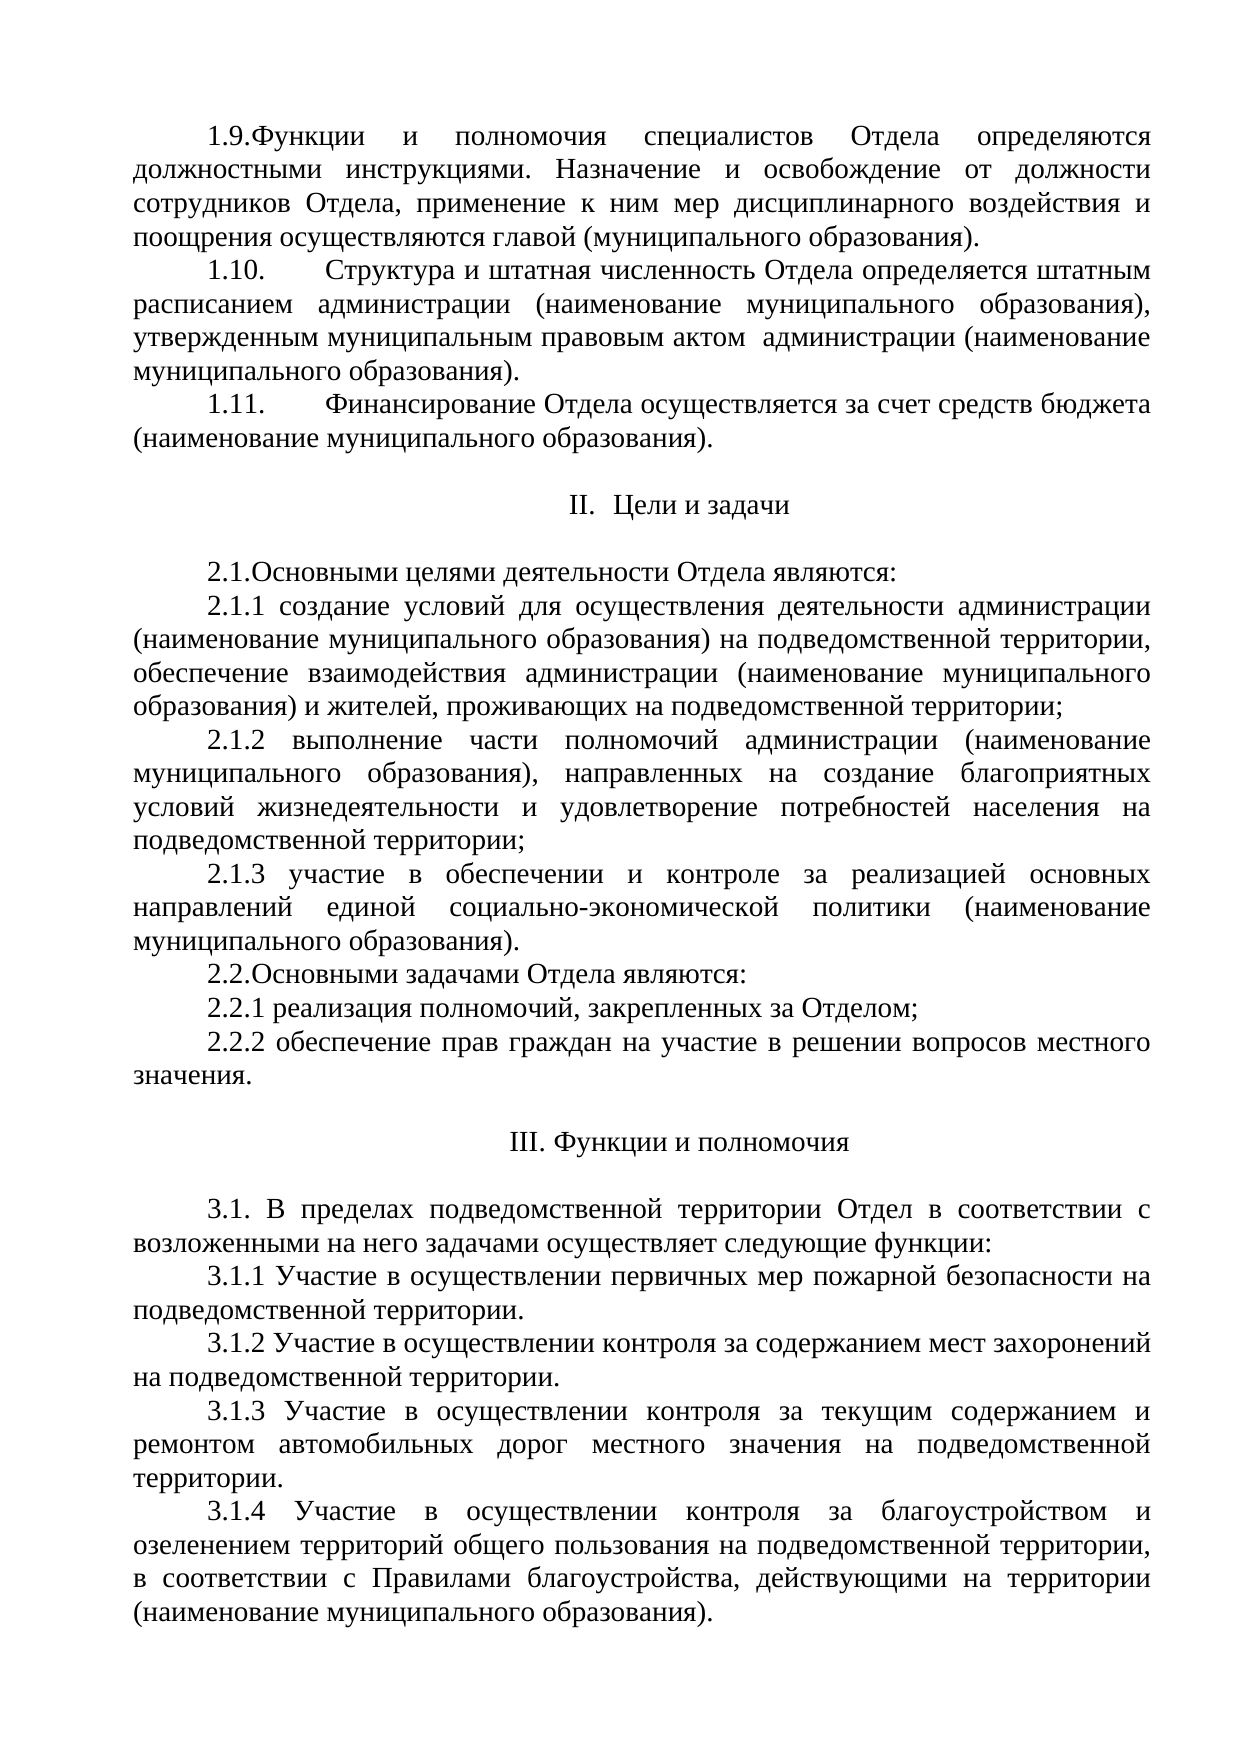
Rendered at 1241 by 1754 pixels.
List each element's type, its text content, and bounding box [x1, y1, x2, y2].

text 3.1. В пределах подведомственной территории Отдел в соответствии с возложенными на него задачами осуществляет следующие функции: [133, 1191, 1152, 1258]
text II. Цели и задачи [133, 487, 1152, 521]
text 3.1.1 Участие в осуществлении первичных мер пожарной безопасности на подведомственной территории. [133, 1258, 1152, 1326]
text 2.1.1 создание условий для осуществления деятельности администрации (наименование муниципального образования) на подведомственной территории, обеспечение взаимодействия администрации (наименование муниципального образования) и жителей, проживающих на подведомственной территории; [133, 588, 1152, 722]
text 2.2.2 обеспечение прав граждан на участие в решении вопросов местного значения. [133, 1024, 1152, 1091]
text 1.9. Функции и полномочия специалистов Отдела определяются должностными инструкциями. Назначение и освобождение от должности сотрудников Отдела, применение к ним мер дисциплинарного воздействия и поощрения осуществляются главой (муниципального образования). [133, 118, 1152, 252]
text 2.1.3 участие в обеспечении и контроле за реализацией основных направлений единой социально-экономической политики (наименование муниципального образования). [133, 856, 1152, 957]
text 2.2. Основными задачами Отдела являются: [133, 957, 1152, 990]
text 3.1.3 Участие в осуществлении контроля за текущим содержанием и ремонтом автомобильных дорог местного значения на подведомственной территории. [133, 1393, 1152, 1493]
text 1.11. Финансирование Отдела осуществляется за счет средств бюджета (наименование муниципального образования). [133, 386, 1152, 453]
text 1.10. Структура и штатная численность Отдела определяется штатным расписанием администрации (наименование муниципального образования), утвержденным муниципальным правовым актом администрации (наименование муниципального образования). [133, 252, 1152, 386]
text 3.1.4 Участие в осуществлении контроля за благоустройством и озеленением территорий общего пользования на подведомственной территории, в соответствии с Правилами благоустройства, действующими на территории (наименование муниципального образования). [133, 1493, 1152, 1627]
text 2.2.1 реализация полномочий, закрепленных за Отделом; [133, 990, 1152, 1024]
text 3.1.2 Участие в осуществлении контроля за содержанием мест захоронений на подведомственной территории. [133, 1326, 1152, 1393]
text 2.1.2 выполнение части полномочий администрации (наименование муниципального образования), направленных на создание благоприятных условий жизнедеятельности и удовлетворение потребностей населения на подведомственной территории; [133, 722, 1152, 856]
text III. Функции и полномочия [133, 1124, 1152, 1158]
text 2.1. Основными целями деятельности Отдела являются: [133, 554, 1152, 588]
